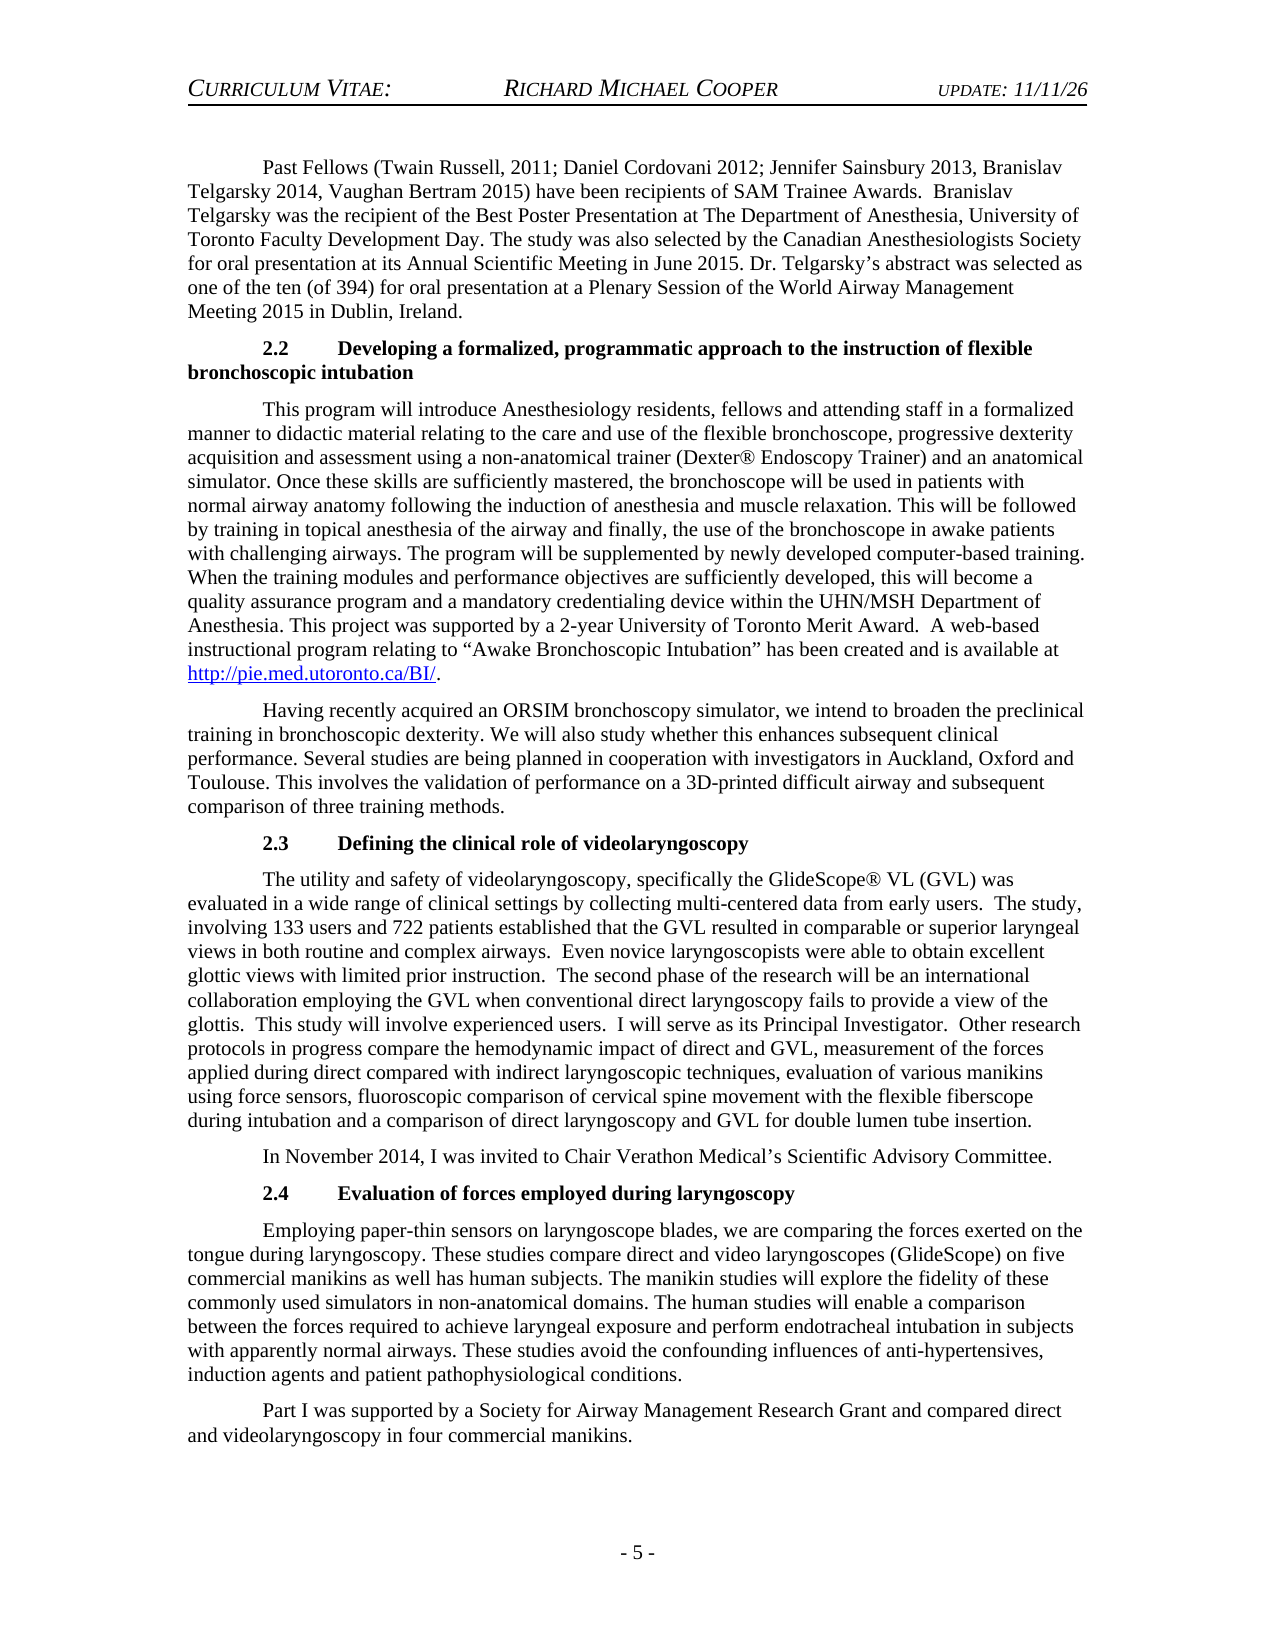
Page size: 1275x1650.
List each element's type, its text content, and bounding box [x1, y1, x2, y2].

text Having recently acquired an ORSIM bronchoscopy simulator, we intend to broaden the preclinical training in bronchoscopic dexterity. We will also study whether this enhances subsequent clinical performance. Several studies are being planned in cooperation with investigators in Auckland, Oxford and Toulouse. This involves the validation of performance on a 3D-printed difficult airway and subsequent comparison of three training methods. [187, 698, 1087, 818]
text Part I was supported by a Society for Airway Management Research Grant and compared direct and videolaryngoscopy in four commercial manikins. [187, 1398, 1087, 1447]
text 2.2 Developing a formalized, programmatic approach to the instruction of flexible bronchoscopic intubation [187, 336, 1087, 384]
text The utility and safety of videolaryngoscopy, specifically the GlideScope® VL (GVL) was evaluated in a wide range of clinical settings by collecting multi-centered data from early users. The study, involving 133 users and 722 patients established that the GVL resulted in comparable or superior laryngeal views in both routine and complex airways. Even novice laryngoscopists were able to obtain excellent glottic views with limited prior instruction. The second phase of the research will be an international collaboration employing the GVL when conventional direct laryngoscopy fails to provide a view of the glottis. This study will involve experienced users. I will serve as its Principal Investigator. Other research protocols in progress compare the hemodynamic impact of direct and GVL, measurement of the forces applied during direct compared with indirect laryngoscopic techniques, evaluation of various manikins using force sensors, fluoroscopic comparison of cervical spine movement with the flexible fiberscope during intubation and a comparison of direct laryngoscopy and GVL for double lumen tube insertion. [187, 867, 1087, 1132]
text 2.4 Evaluation of forces employed during laryngoscopy [187, 1181, 1087, 1205]
text Past Fellows (Twain Russell, 2011; Daniel Cordovani 2012; Jennifer Sainsbury 2013, Branislav Telgarsky 2014, Vaughan Bertram 2015) have been recipients of SAM Trainee Awards. Branislav Telgarsky was the recipient of the Best Poster Presentation at The Department of Anesthesia, University of Toronto Faculty Development Day. The study was also selected by the Canadian Anesthesiologists Society for oral presentation at its Annual Scientific Meeting in June 2015. Dr. Telgarsky’s abstract was selected as one of the ten (of 394) for oral presentation at a Plenary Session of the World Airway Management Meeting 2015 in Dublin, Ireland. [187, 155, 1087, 323]
text 2.3 Defining the clinical role of videolaryngoscopy [187, 831, 1087, 855]
text Employing paper-thin sensors on laryngoscope blades, we are comparing the forces exerted on the tongue during laryngoscopy. These studies compare direct and video laryngoscopes (GlideScope) on five commercial manikins as well has human subjects. The manikin studies will explore the fidelity of these commonly used simulators in non-anatomical domains. The human studies will enable a comparison between the forces required to achieve laryngeal exposure and perform endotracheal intubation in subjects with apparently normal airways. These studies avoid the confounding influences of anti-hypertensives, induction agents and patient pathophysiological conditions. [187, 1217, 1087, 1386]
text This program will introduce Anesthesiology residents, fellows and attending staff in a formalized manner to didactic material relating to the care and use of the flexible bronchoscope, progressive dexterity acquisition and assessment using a non-anatomical trainer (Dexter® Endoscopy Trainer) and an anatomical simulator. Once these skills are sufficiently mastered, the bronchoscope will be used in patients with normal airway anatomy following the induction of anesthesia and muscle relaxation. This will be followed by training in topical anesthesia of the airway and finally, the use of the bronchoscope in awake patients with challenging airways. The program will be supplemented by newly developed computer-based training. When the training modules and performance objectives are sufficiently developed, this will become a quality assurance program and a mandatory credentialing device within the UHN/MSH Department of Anesthesia. This project was supported by a 2-year University of Toronto Merit Award. A web-based instructional program relating to “Awake Bronchoscopic Intubation” has been created and is available at http://pie.med.utoronto.ca/BI/. [187, 397, 1087, 685]
text In November 2014, I was invited to Chair Verathon Medical’s Scientific Advisory Committee. [187, 1144, 1087, 1168]
